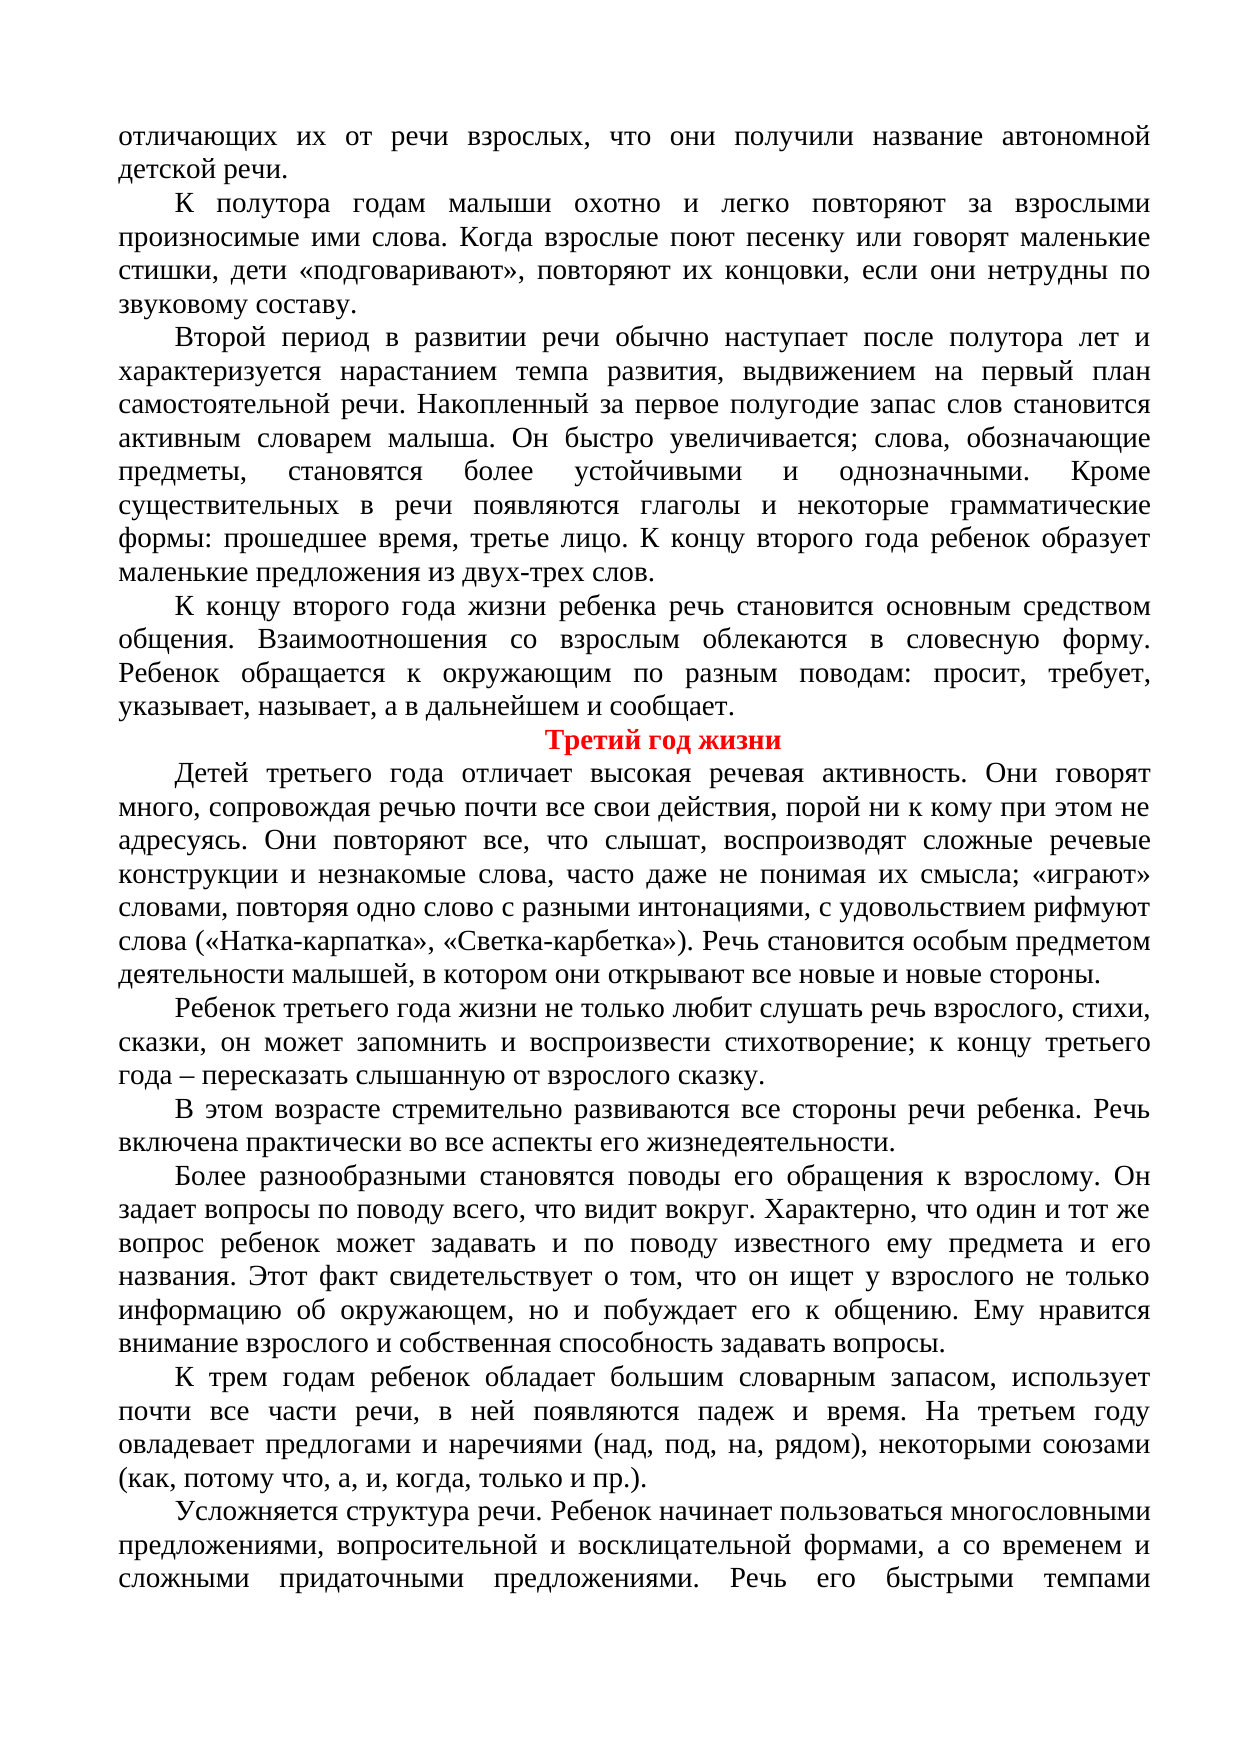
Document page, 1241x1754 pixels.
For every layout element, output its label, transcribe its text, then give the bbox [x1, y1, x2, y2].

text Детей третьего года отличает высокая речевая активность. Они говорят много, сопровождая речью почти все свои действия, порой ни к кому при этом не адресуясь. Они повторяют все, что слышат, воспроизводят сложные речевые конструкции и незнакомые слова, часто даже не понимая их смысла; «играют» словами, повторяя одно слово с разными интонациями, с удовольствием рифмуют слова («Натка-карпатка», «Светка-карбетка»). Речь становится особым предметом деятельности малышей, в котором они открывают все новые и новые стороны. [118, 755, 1152, 990]
text В этом возрасте стремительно развиваются все стороны речи ребенка. Речь включена практически во все аспекты его жизнедеятельности. [118, 1091, 1152, 1158]
text Ребенок третьего года жизни не только любит слушать речь взрослого, стихи, сказки, он может запомнить и воспроизвести стихотворение; к концу третьего года – пересказать слышанную от взрослого сказку. [118, 990, 1152, 1091]
text К трем годам ребенок обладает большим словарным запасом, использует почти все части речи, в ней появляются падеж и время. На третьем году овладевает предлогами и наречиями (над, под, на, рядом), некоторыми союзами (как, потому что, а, и, когда, только и пр.). [118, 1359, 1152, 1493]
text К полутора годам малыши охотно и легко повторяют за взрослыми произносимые ими слова. Когда взрослые поют песенку или говорят маленькие стишки, дети «подговаривают», повторяют их концовки, если они нетрудны по звуковому составу. [118, 185, 1152, 319]
text К концу второго года жизни ребенка речь становится основным средством общения. Взаимоотношения со взрослым облекаются в словесную форму. Ребенок обращается к окружающим по разным поводам: просит, требует, указывает, называет, а в дальнейшем и сообщает. [118, 588, 1152, 722]
text Третий год жизни [118, 722, 1152, 755]
text Второй период в развитии речи обычно наступает после полутора лет и характеризуется нарастанием темпа развития, выдвижением на первый план самостоятельной речи. Накопленный за первое полугодие запас слов становится активным словарем малыша. Он быстро увеличивается; слова, обозначающие предметы, становятся более устойчивыми и однозначными. Кроме существительных в речи появляются глаголы и некоторые грамматические формы: прошедшее время, третье лицо. К концу второго года ребенок образует маленькие предложения из двух-трех слов. [118, 319, 1152, 588]
text Более разнообразными становятся поводы его обращения к взрослому. Он задает вопросы по поводу всего, что видит вокруг. Характерно, что один и тот же вопрос ребенок может задавать и по поводу известного ему предмета и его названия. Этот факт свидетельствует о том, что он ищет у взрослого не только информацию об окружающем, но и побуждает его к общению. Ему нравится внимание взрослого и собственная способность задавать вопросы. [118, 1158, 1152, 1359]
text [118, 1493, 1152, 1594]
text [118, 118, 1152, 185]
